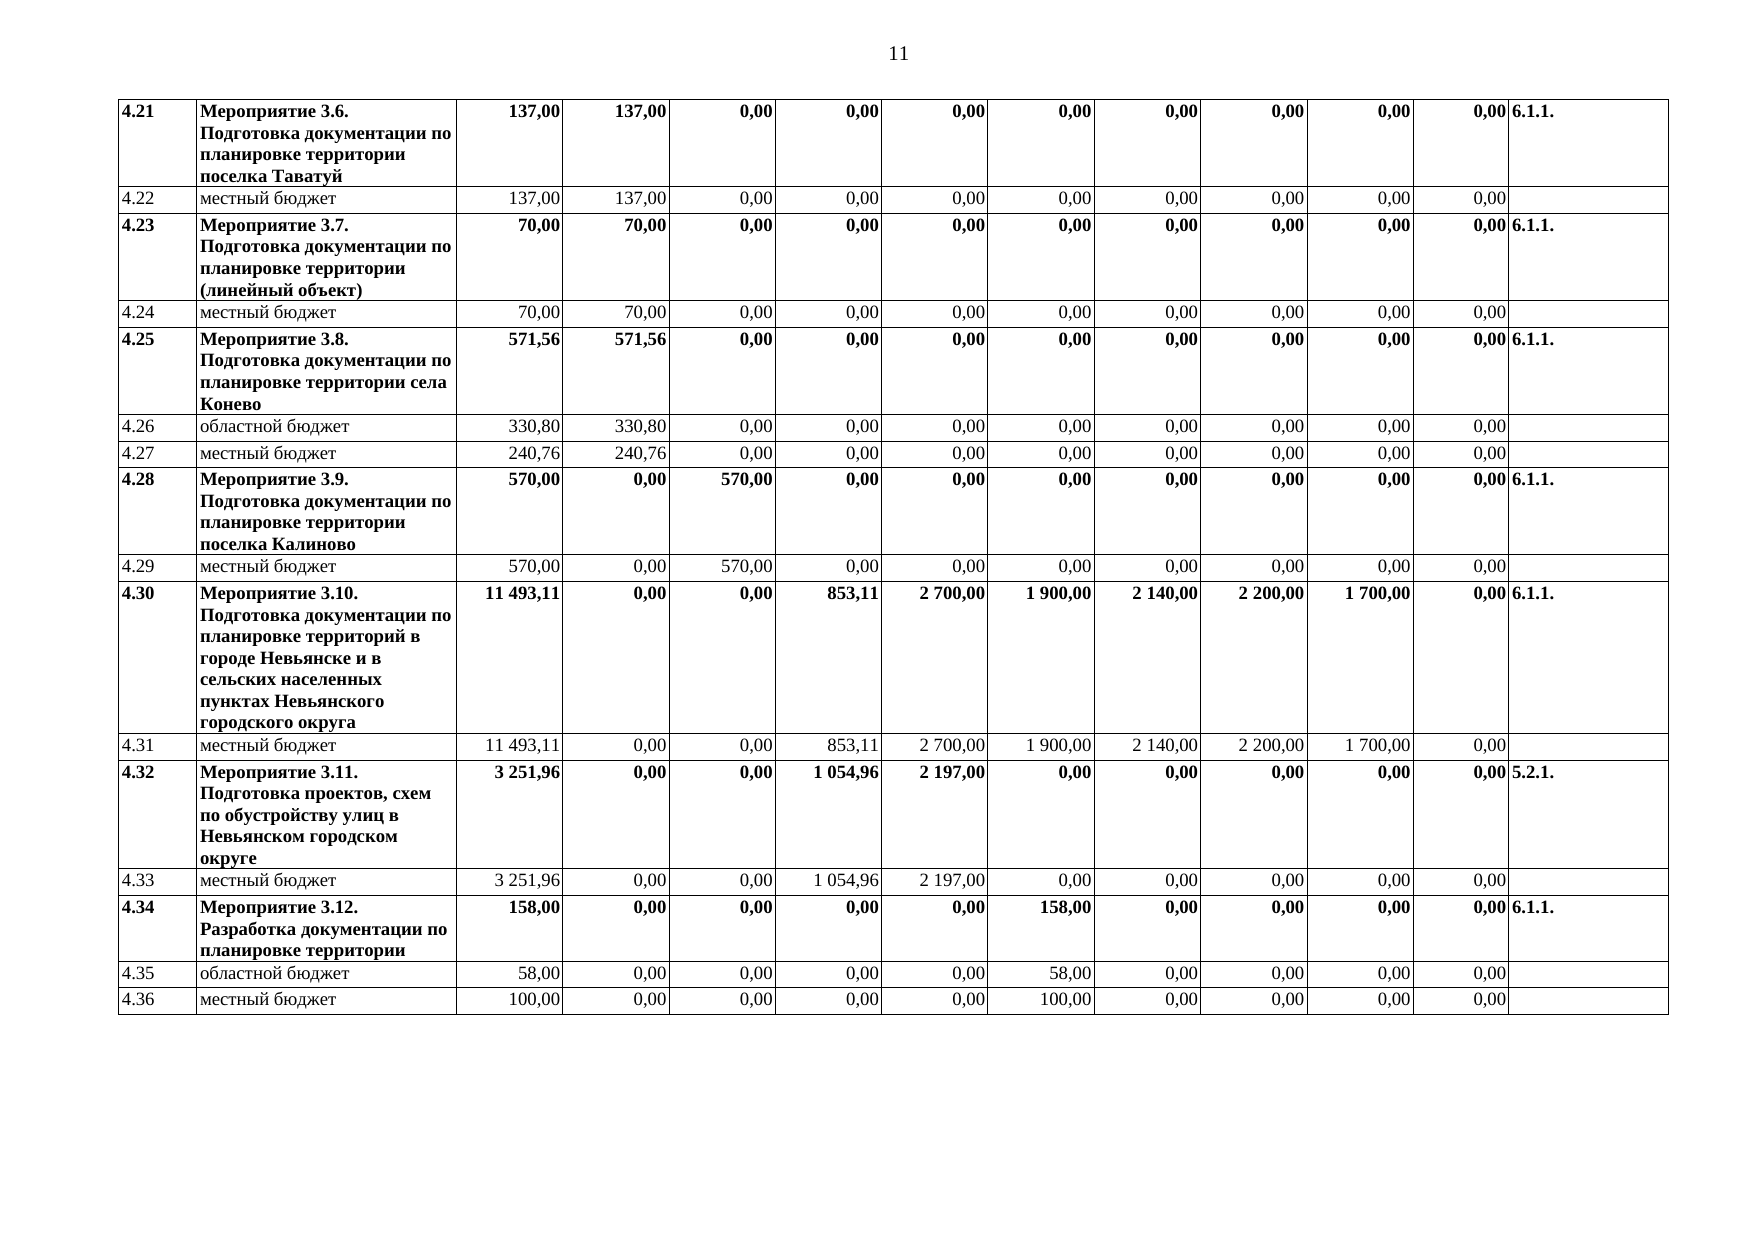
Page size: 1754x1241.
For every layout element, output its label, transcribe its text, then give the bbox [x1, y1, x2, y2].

table_cell Мероприятие 3.8. Подготовка документации по планировке территории села Конево [197, 328, 456, 414]
table_cell 570,00 [670, 555, 775, 581]
table_cell 4.32 [119, 761, 196, 868]
table_cell 0,00 [776, 187, 881, 213]
table_cell 100,00 [457, 988, 562, 1014]
table_cell 0,00 [988, 415, 1094, 441]
table_cell 330,80 [563, 415, 669, 441]
table_cell 6.1.1. [1509, 468, 1668, 554]
table_cell Мероприятие 3.10. Подготовка документации по планировке территорий в городе Невьянске и в сельских населенных пунктах Невьянского городского округа [197, 582, 456, 733]
table_cell 0,00 [1201, 214, 1307, 300]
table_cell 0,00 [1414, 187, 1508, 213]
table_cell 0,00 [563, 555, 669, 581]
table_cell 0,00 [1308, 100, 1413, 186]
table_cell 0,00 [1095, 214, 1200, 300]
table_cell 158,00 [988, 896, 1094, 961]
table_cell 0,00 [670, 582, 775, 733]
table_cell 0,00 [1414, 301, 1508, 327]
table_cell 0,00 [1201, 896, 1307, 961]
table_cell 70,00 [457, 214, 562, 300]
table_cell 137,00 [457, 187, 562, 213]
table_cell 0,00 [1201, 442, 1307, 467]
table_cell 0,00 [1095, 328, 1200, 414]
table_cell 4.33 [119, 869, 196, 895]
table_cell 853,11 [776, 582, 881, 733]
table_cell 0,00 [563, 896, 669, 961]
table_cell 0,00 [882, 214, 987, 300]
table_cell 0,00 [776, 555, 881, 581]
table_cell местный бюджет [197, 734, 456, 759]
table_cell 0,00 [1201, 301, 1307, 327]
table_cell 0,00 [882, 442, 987, 467]
table_cell 0,00 [776, 328, 881, 414]
table_cell 0,00 [670, 442, 775, 467]
table_cell 4.22 [119, 187, 196, 213]
table_cell 0,00 [988, 328, 1094, 414]
table_cell 0,00 [1201, 468, 1307, 554]
table_cell 6.1.1. [1509, 896, 1668, 961]
table_cell 240,76 [457, 442, 562, 467]
table_cell 1 054,96 [776, 869, 881, 895]
table_cell 0,00 [1095, 415, 1200, 441]
table_cell 2 700,00 [882, 582, 987, 733]
table_cell 0,00 [882, 187, 987, 213]
table_cell 1 900,00 [988, 582, 1094, 733]
table_cell 0,00 [1201, 187, 1307, 213]
table_cell местный бюджет [197, 301, 456, 327]
table_cell 0,00 [1308, 415, 1413, 441]
table_cell 0,00 [563, 962, 669, 987]
table_cell 70,00 [563, 214, 669, 300]
table_cell 0,00 [776, 301, 881, 327]
table_cell 0,00 [882, 328, 987, 414]
table_cell 330,80 [457, 415, 562, 441]
table_cell 0,00 [1414, 869, 1508, 895]
table_cell 0,00 [1308, 761, 1413, 868]
table_cell 100,00 [988, 988, 1094, 1014]
table_cell 0,00 [563, 761, 669, 868]
table_cell 0,00 [1308, 962, 1413, 987]
table_cell [1509, 988, 1668, 1014]
table_cell 0,00 [1308, 214, 1413, 300]
table_cell 1 054,96 [776, 761, 881, 868]
table_cell Мероприятие 3.11. Подготовка проектов, схем по обустройству улиц в Невьянском городском округе [197, 761, 456, 868]
table_cell Мероприятие 3.7. Подготовка документации по планировке территории (линейный объект) [197, 214, 456, 300]
table_cell 1 900,00 [988, 734, 1094, 759]
table_cell 4.29 [119, 555, 196, 581]
table_cell 0,00 [1095, 962, 1200, 987]
table_cell Мероприятие 3.6. Подготовка документации по планировке территории поселка Таватуй [197, 100, 456, 186]
table_cell 4.30 [119, 582, 196, 733]
table_cell 0,00 [988, 468, 1094, 554]
table_cell 0,00 [1414, 214, 1508, 300]
table_cell 0,00 [670, 988, 775, 1014]
table_cell 571,56 [563, 328, 669, 414]
table_cell Мероприятие 3.12. Разработка документации по планировке территории [197, 896, 456, 961]
table_cell 58,00 [988, 962, 1094, 987]
table_cell 4.27 [119, 442, 196, 467]
table_cell 6.1.1. [1509, 328, 1668, 414]
table_cell 0,00 [1308, 468, 1413, 554]
table_cell местный бюджет [197, 988, 456, 1014]
table_cell 0,00 [1201, 869, 1307, 895]
table_cell [1509, 415, 1668, 441]
table_cell 0,00 [1201, 555, 1307, 581]
table_cell 0,00 [1095, 988, 1200, 1014]
table_cell 0,00 [1414, 442, 1508, 467]
table_cell 0,00 [882, 988, 987, 1014]
table_cell [1509, 187, 1668, 213]
table_cell 570,00 [670, 468, 775, 554]
table_cell 2 197,00 [882, 869, 987, 895]
table_cell местный бюджет [197, 187, 456, 213]
table_cell 6.1.1. [1509, 214, 1668, 300]
table_cell 3 251,96 [457, 869, 562, 895]
table_cell 0,00 [776, 962, 881, 987]
table_cell 0,00 [1095, 100, 1200, 186]
table_cell 0,00 [988, 214, 1094, 300]
table_cell 0,00 [1414, 468, 1508, 554]
table_cell 0,00 [1308, 442, 1413, 467]
table_cell 0,00 [1414, 988, 1508, 1014]
table_cell 0,00 [988, 187, 1094, 213]
table_cell 0,00 [1414, 328, 1508, 414]
table_cell 0,00 [670, 100, 775, 186]
table_cell 0,00 [882, 468, 987, 554]
table_cell 0,00 [1201, 415, 1307, 441]
table_cell 4.34 [119, 896, 196, 961]
table_cell 0,00 [988, 100, 1094, 186]
table_cell 6.1.1. [1509, 582, 1668, 733]
table_cell 0,00 [1308, 869, 1413, 895]
table_cell 0,00 [882, 555, 987, 581]
table_cell 0,00 [670, 734, 775, 759]
table_cell 2 140,00 [1095, 734, 1200, 759]
table_cell 4.35 [119, 962, 196, 987]
table_cell 0,00 [1095, 869, 1200, 895]
table_cell [1509, 962, 1668, 987]
table_cell 0,00 [1308, 328, 1413, 414]
table_cell 0,00 [1095, 555, 1200, 581]
table_cell 0,00 [1201, 988, 1307, 1014]
table_cell 240,76 [563, 442, 669, 467]
table_cell 6.1.1. [1509, 100, 1668, 186]
table_cell 0,00 [563, 468, 669, 554]
table_cell 570,00 [457, 468, 562, 554]
table_cell 0,00 [882, 301, 987, 327]
table_cell местный бюджет [197, 555, 456, 581]
table_cell 1 700,00 [1308, 582, 1413, 733]
table_cell областной бюджет [197, 415, 456, 441]
table_cell [1509, 869, 1668, 895]
table_cell 0,00 [670, 896, 775, 961]
table_cell 0,00 [988, 555, 1094, 581]
table_cell 0,00 [1414, 734, 1508, 759]
table_cell 2 197,00 [882, 761, 987, 868]
table_cell 2 200,00 [1201, 582, 1307, 733]
table_cell 0,00 [988, 301, 1094, 327]
table_cell 0,00 [1095, 442, 1200, 467]
table_cell областной бюджет [197, 962, 456, 987]
table_cell 0,00 [1414, 555, 1508, 581]
table_cell 0,00 [563, 869, 669, 895]
table_cell 0,00 [776, 415, 881, 441]
table_cell 158,00 [457, 896, 562, 961]
table_cell 0,00 [776, 468, 881, 554]
table_cell 0,00 [670, 301, 775, 327]
table_cell 0,00 [1308, 896, 1413, 961]
table_cell 0,00 [563, 582, 669, 733]
table_cell 0,00 [882, 896, 987, 961]
table_cell 0,00 [1095, 896, 1200, 961]
table_cell 570,00 [457, 555, 562, 581]
table_cell 4.24 [119, 301, 196, 327]
table_cell 4.28 [119, 468, 196, 554]
table_cell 4.21 [119, 100, 196, 186]
table_cell 2 140,00 [1095, 582, 1200, 733]
table_cell 70,00 [457, 301, 562, 327]
table_cell 0,00 [882, 100, 987, 186]
table_cell 2 200,00 [1201, 734, 1307, 759]
table_cell 0,00 [1414, 415, 1508, 441]
table_cell 11 493,11 [457, 734, 562, 759]
table_cell 0,00 [1201, 761, 1307, 868]
table_cell [1509, 442, 1668, 467]
table_cell 0,00 [988, 442, 1094, 467]
table_cell 0,00 [670, 415, 775, 441]
table_cell 0,00 [1095, 761, 1200, 868]
table_cell 0,00 [670, 328, 775, 414]
table_cell 0,00 [1095, 468, 1200, 554]
table_cell 0,00 [1414, 100, 1508, 186]
table_cell 853,11 [776, 734, 881, 759]
table_cell 0,00 [563, 988, 669, 1014]
table_cell 4.31 [119, 734, 196, 759]
table_cell 3 251,96 [457, 761, 562, 868]
table_cell 0,00 [1414, 896, 1508, 961]
table_cell 0,00 [1201, 328, 1307, 414]
table_cell 0,00 [670, 187, 775, 213]
table_cell 0,00 [776, 896, 881, 961]
table_cell 4.26 [119, 415, 196, 441]
table_cell 0,00 [1308, 988, 1413, 1014]
table_cell 0,00 [1308, 301, 1413, 327]
table_cell 70,00 [563, 301, 669, 327]
table_cell 0,00 [1414, 962, 1508, 987]
table_cell 0,00 [1308, 555, 1413, 581]
table_cell местный бюджет [197, 869, 456, 895]
table_cell 0,00 [776, 442, 881, 467]
table_cell местный бюджет [197, 442, 456, 467]
table_cell 0,00 [988, 761, 1094, 868]
table_cell 0,00 [1095, 301, 1200, 327]
table_cell 2 700,00 [882, 734, 987, 759]
table_cell 0,00 [988, 869, 1094, 895]
table_cell 4.25 [119, 328, 196, 414]
table_cell 0,00 [1414, 761, 1508, 868]
table_cell 11 493,11 [457, 582, 562, 733]
table_cell 0,00 [1201, 100, 1307, 186]
table_cell 137,00 [563, 100, 669, 186]
table_cell 0,00 [670, 962, 775, 987]
table_cell 5.2.1. [1509, 761, 1668, 868]
table_cell 137,00 [563, 187, 669, 213]
table_cell 1 700,00 [1308, 734, 1413, 759]
table_cell [1509, 301, 1668, 327]
table_cell 0,00 [882, 962, 987, 987]
table_cell [1509, 555, 1668, 581]
table_cell 0,00 [776, 214, 881, 300]
table_cell 571,56 [457, 328, 562, 414]
table_cell [1509, 734, 1668, 759]
table_cell 4.36 [119, 988, 196, 1014]
table_cell 0,00 [776, 988, 881, 1014]
table_cell 0,00 [1201, 962, 1307, 987]
table_cell 0,00 [670, 761, 775, 868]
table_cell 4.23 [119, 214, 196, 300]
table_cell 137,00 [457, 100, 562, 186]
table_cell 0,00 [1308, 187, 1413, 213]
table_cell 0,00 [1414, 582, 1508, 733]
table_cell 0,00 [670, 869, 775, 895]
table_cell 0,00 [670, 214, 775, 300]
table_cell 0,00 [776, 100, 881, 186]
table_cell 0,00 [563, 734, 669, 759]
table_cell 58,00 [457, 962, 562, 987]
table_cell Мероприятие 3.9. Подготовка документации по планировке территории поселка Калиново [197, 468, 456, 554]
table_cell 0,00 [1095, 187, 1200, 213]
table_cell 0,00 [882, 415, 987, 441]
